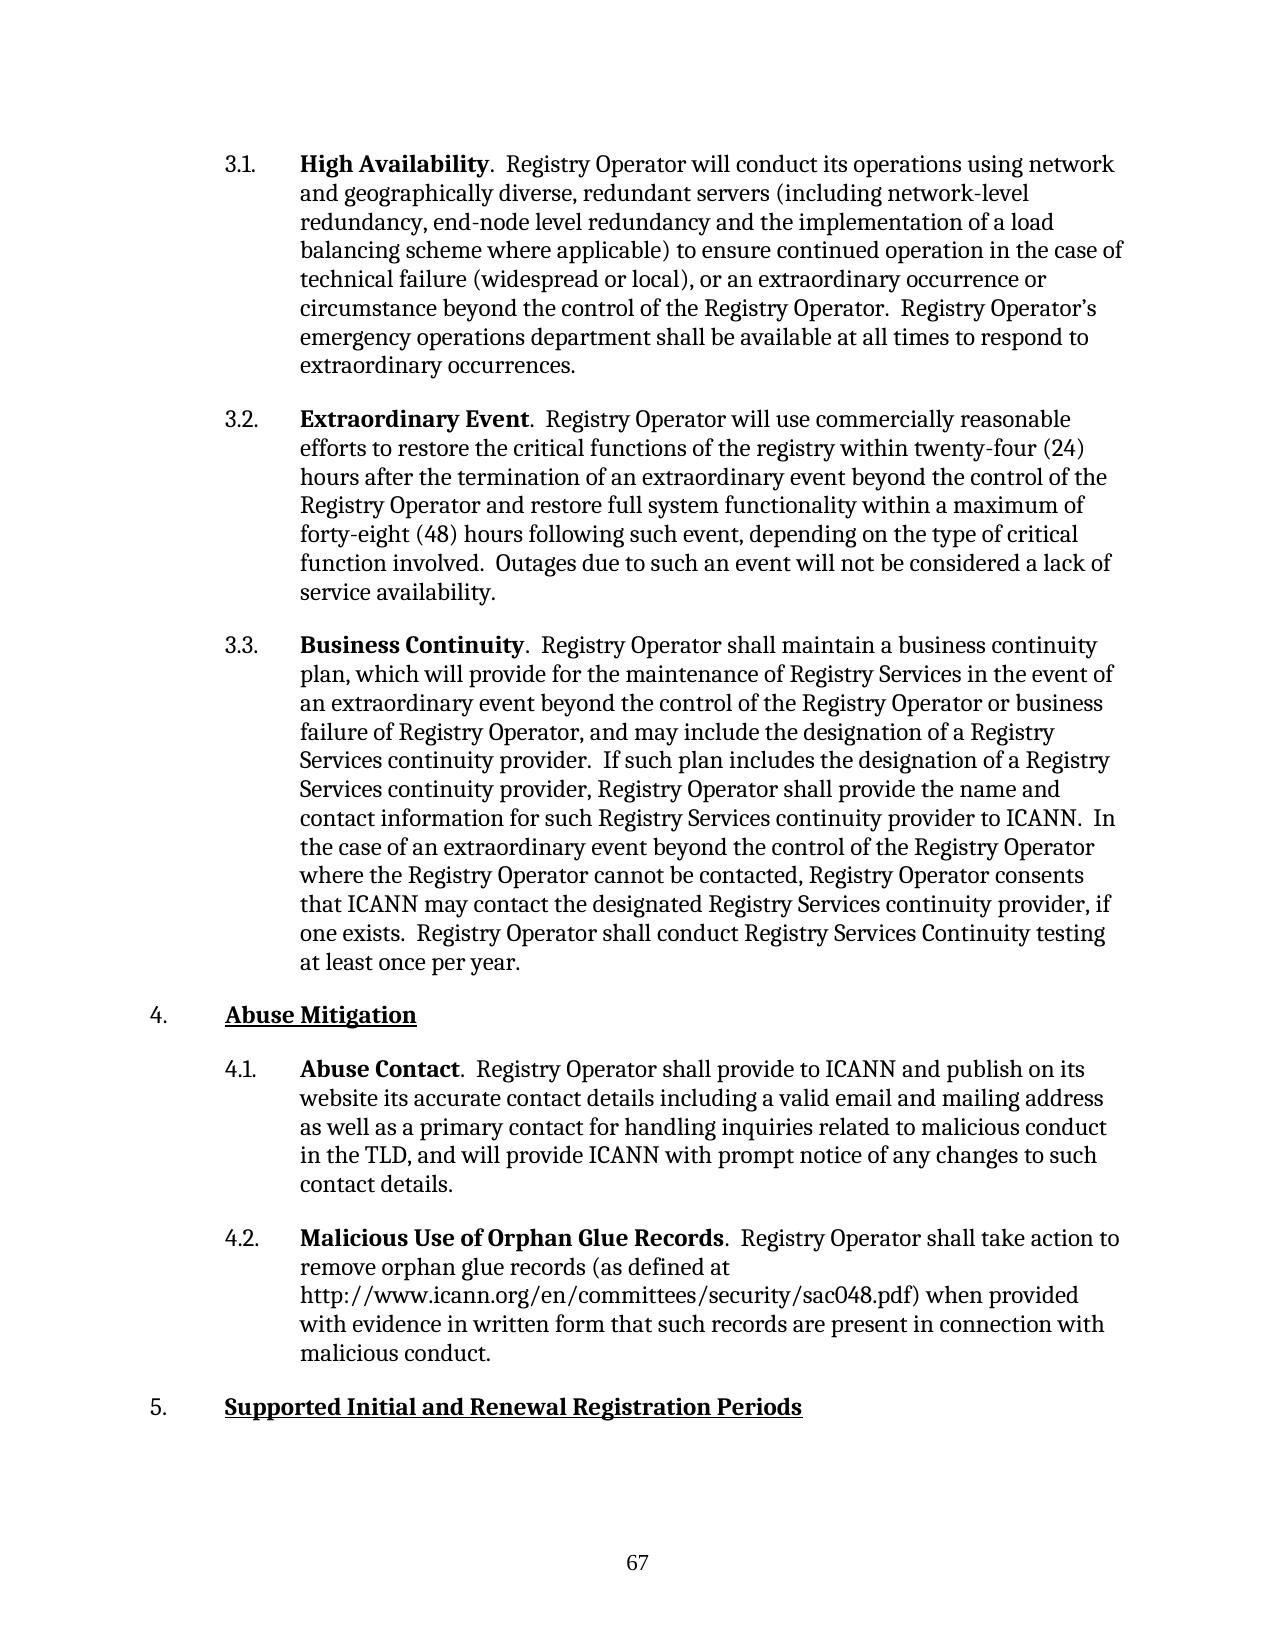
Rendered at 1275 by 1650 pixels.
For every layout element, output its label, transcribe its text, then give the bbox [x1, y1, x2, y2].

text Extraordinary Event. Registry Operator will use commercially reasonable efforts to restore the critical functions of the registry within twenty-four (24) hours after the termination of an extraordinary event beyond the control of the Registry Operator and restore full system functionality within a maximum of forty-eight (48) hours following such event, depending on the type of critical function involved. Outages due to such an event will not be considered a lack of service availability. [225, 405, 1125, 606]
text Business Continuity. Registry Operator shall maintain a business continuity plan, which will provide for the maintenance of Registry Services in the event of an extraordinary event beyond the control of the Registry Operator or business failure of Registry Operator, and may include the designation of a Registry Services continuity provider. If such plan includes the designation of a Registry Services continuity provider, Registry Operator shall provide the name and contact information for such Registry Services continuity provider to ICANN. In the case of an extraordinary event beyond the control of the Registry Operator where the Registry Operator cannot be contacted, Registry Operator consents that ICANN may contact the designated Registry Services continuity provider, if one exists. Registry Operator shall conduct Registry Services Continuity testing at least once per year. [225, 631, 1125, 976]
text Malicious Use of Orphan Glue Records. Registry Operator shall take action to remove orphan glue records (as defined at http://www.icann.org/en/committees/security/sac048.pdf) when provided with evidence in written form that such records are present in connection with malicious conduct. [225, 1224, 1125, 1367]
text Abuse Mitigation [150, 1001, 1125, 1030]
text High Availability. Registry Operator will conduct its operations using network and geographically diverse, redundant servers (including network-level redundancy, end-node level redundancy and the implementation of a load balancing scheme where applicable) to ensure continued operation in the case of technical failure (widespread or local), or an extraordinary occurrence or circumstance beyond the control of the Registry Operator. Registry Operator’s emergency operations department shall be available at all times to respond to extraordinary occurrences. [225, 150, 1125, 380]
text Supported Initial and Renewal Registration Periods [150, 1392, 1125, 1421]
text Abuse Contact. Registry Operator shall provide to ICANN and publish on its website its accurate contact details including a valid email and mailing address as well as a primary contact for handling inquiries related to malicious conduct in the TLD, and will provide ICANN with prompt notice of any changes to such contact details. [225, 1055, 1125, 1199]
